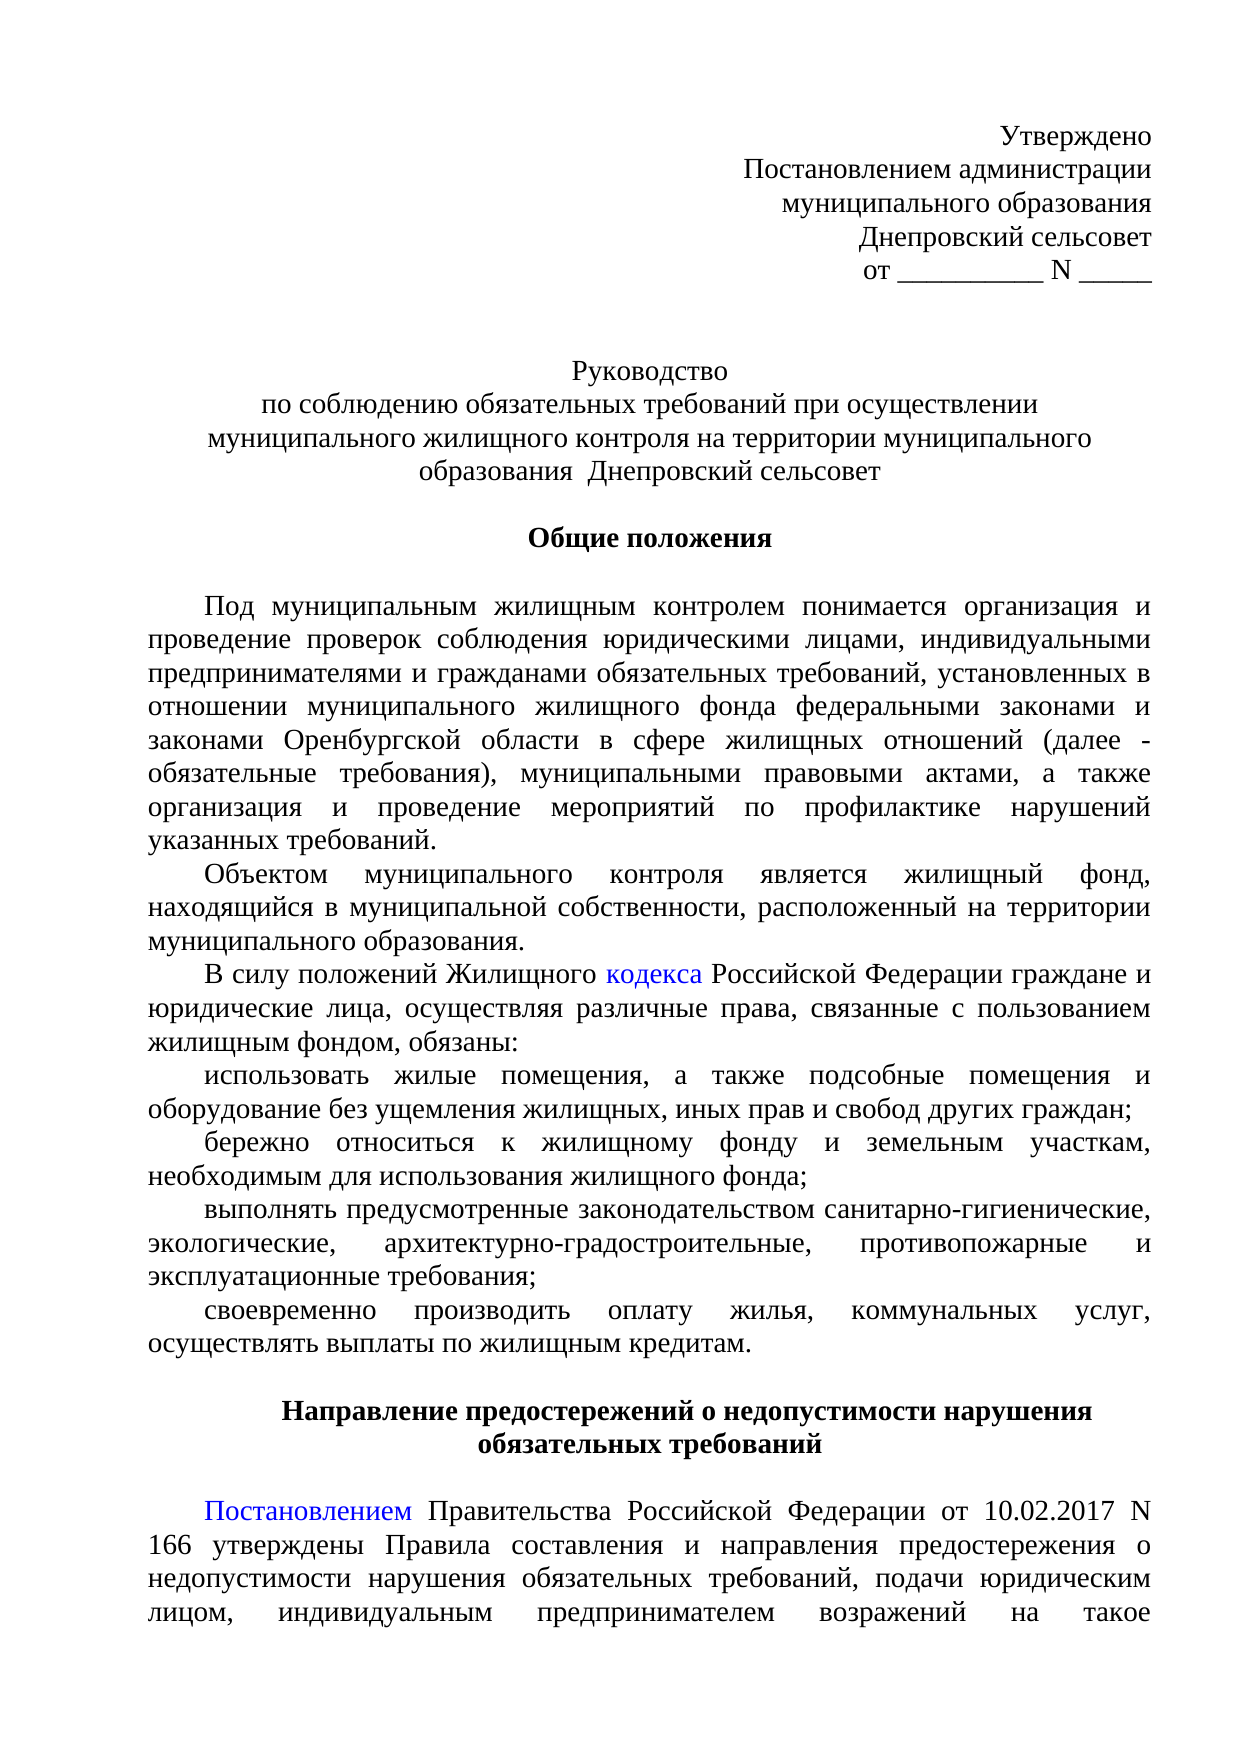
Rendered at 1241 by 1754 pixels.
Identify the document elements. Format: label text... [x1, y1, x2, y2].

title Руководство [148, 353, 1152, 386]
title по соблюдению обязательных требований при осуществлении [148, 386, 1152, 420]
text от __________ N _____ [148, 252, 1152, 286]
text Днепровский сельсовет [148, 219, 1152, 252]
text выполнять предусмотренные законодательством санитарно-гигиенические, экологические, архитектурно-градостроительные, противопожарные и эксплуатационные требования; [148, 1191, 1152, 1292]
text использовать жилые помещения, а также подсобные помещения и оборудование без ущемления жилищных, иных прав и свобод других граждан; [148, 1057, 1152, 1124]
text обязательных требований [148, 1426, 1152, 1460]
text Под муниципальным жилищным контролем понимается организация и проведение проверок соблюдения юридическими лицами, индивидуальными предпринимателями и гражданами обязательных требований, установленных в отношении муниципального жилищного фонда федеральными законами и законами Оренбургской области в сфере жилищных отношений (далее - обязательные требования), муниципальными правовыми актами, а также организация и проведение мероприятий по профилактике нарушений указанных требований. [148, 588, 1152, 856]
title муниципального жилищного контроля на территории муниципального образования Днепровский сельсовет [148, 420, 1152, 487]
text Общие положения [148, 521, 1152, 554]
text муниципального образования [148, 185, 1152, 219]
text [148, 1493, 1152, 1627]
text Объектом муниципального контроля является жилищный фонд, находящийся в муниципальной собственности, расположенный на территории муниципального образования. [148, 856, 1152, 957]
text Постановлением администрации [148, 152, 1152, 185]
text В силу положений Жилищного кодекса Российской Федерации граждане и юридические лица, осуществляя различные права, связанные с пользованием жилищным фондом, обязаны: [148, 957, 1152, 1057]
text своевременно производить оплату жилья, коммунальных услуг, осуществлять выплаты по жилищным кредитам. [148, 1292, 1152, 1359]
text бережно относиться к жилищному фонду и земельным участкам, необходимым для использования жилищного фонда; [148, 1124, 1152, 1191]
text Утверждено [148, 118, 1152, 152]
list Направление предостережений о недопустимости нарушения [223, 1393, 1152, 1426]
